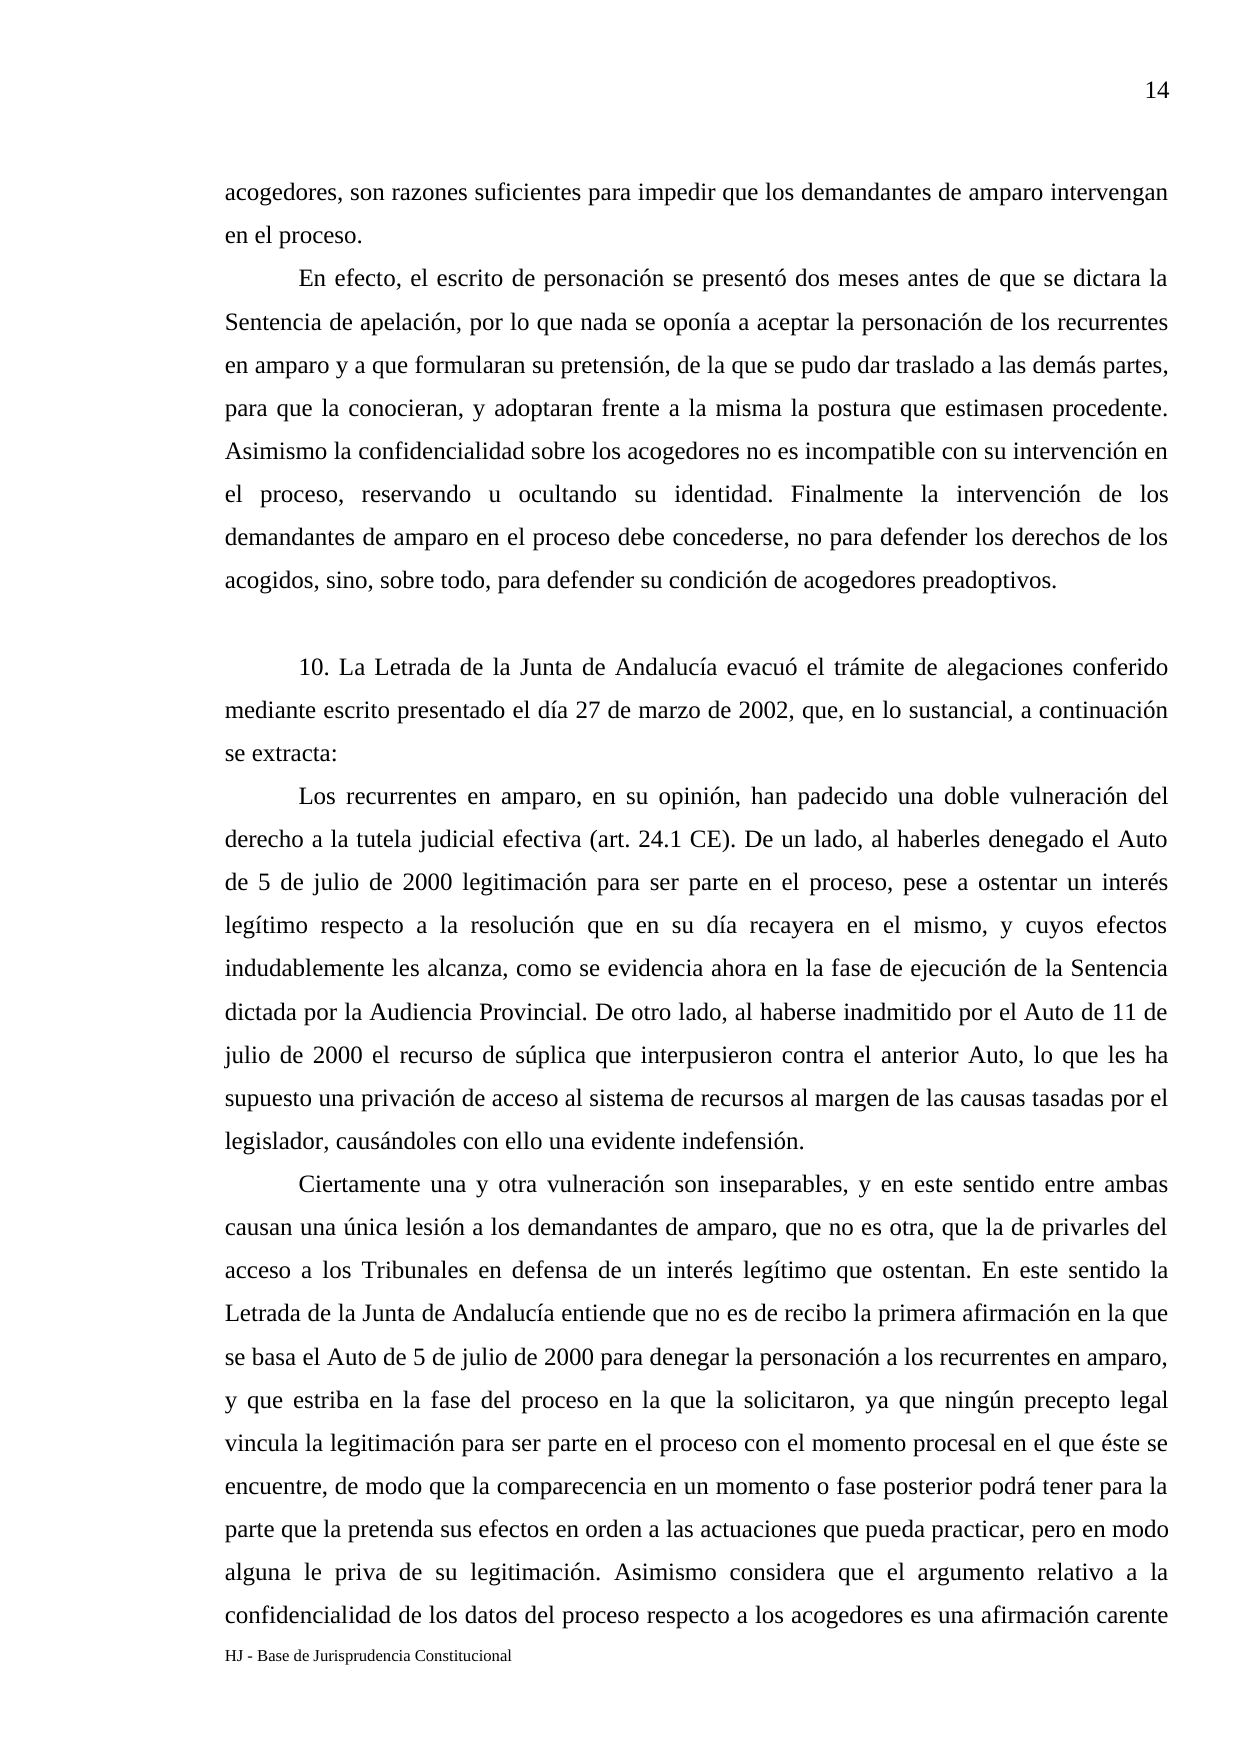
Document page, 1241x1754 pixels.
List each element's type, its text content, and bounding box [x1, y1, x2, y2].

text Los recurrentes en amparo, en su opinión, han padecido una doble vulneración del derecho a la tutela judicial efectiva (art. 24.1 CE). De un lado, al haberles denegado el Auto de 5 de julio de 2000 legitimación para ser parte en el proceso, pese a ostentar un interés legítimo respecto a la resolución que en su día recayera en el mismo, y cuyos efectos indudablemente les alcanza, como se evidencia ahora en la fase de ejecución de la Sentencia dictada por la Audiencia Provincial. De otro lado, al haberse inadmitido por el Auto de 11 de julio de 2000 el recurso de súplica que interpusieron contra el anterior Auto, lo que les ha supuesto una privación de acceso al sistema de recursos al margen de las causas tasadas por el legislador, causándoles con ello una evidente indefensión. [224, 781, 1169, 1155]
text En efecto, el escrito de personación se presentó dos meses antes de que se dictara la Sentencia de apelación, por lo que nada se oponía a aceptar la personación de los recurrentes en amparo y a que formularan su pretensión, de la que se pudo dar traslado a las demás partes, para que la conocieran, y adoptaran frente a la misma la postura que estimasen procedente. Asimismo la confidencialidad sobre los acogedores no es incompatible con su intervención en el proceso, reservando u ocultando su identidad. Finalmente la intervención de los demandantes de amparo en el proceso debe concederse, no para defender los derechos de los acogidos, sino, sobre todo, para defender su condición de acogedores preadoptivos. [224, 263, 1169, 594]
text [224, 1169, 1169, 1629]
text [224, 177, 1169, 249]
text 10. La Letrada de la Junta de Andalucía evacuó el trámite de alegaciones conferido mediante escrito presentado el día 27 de marzo de 2002, que, en lo sustancial, a continuación se extracta: [224, 652, 1169, 767]
